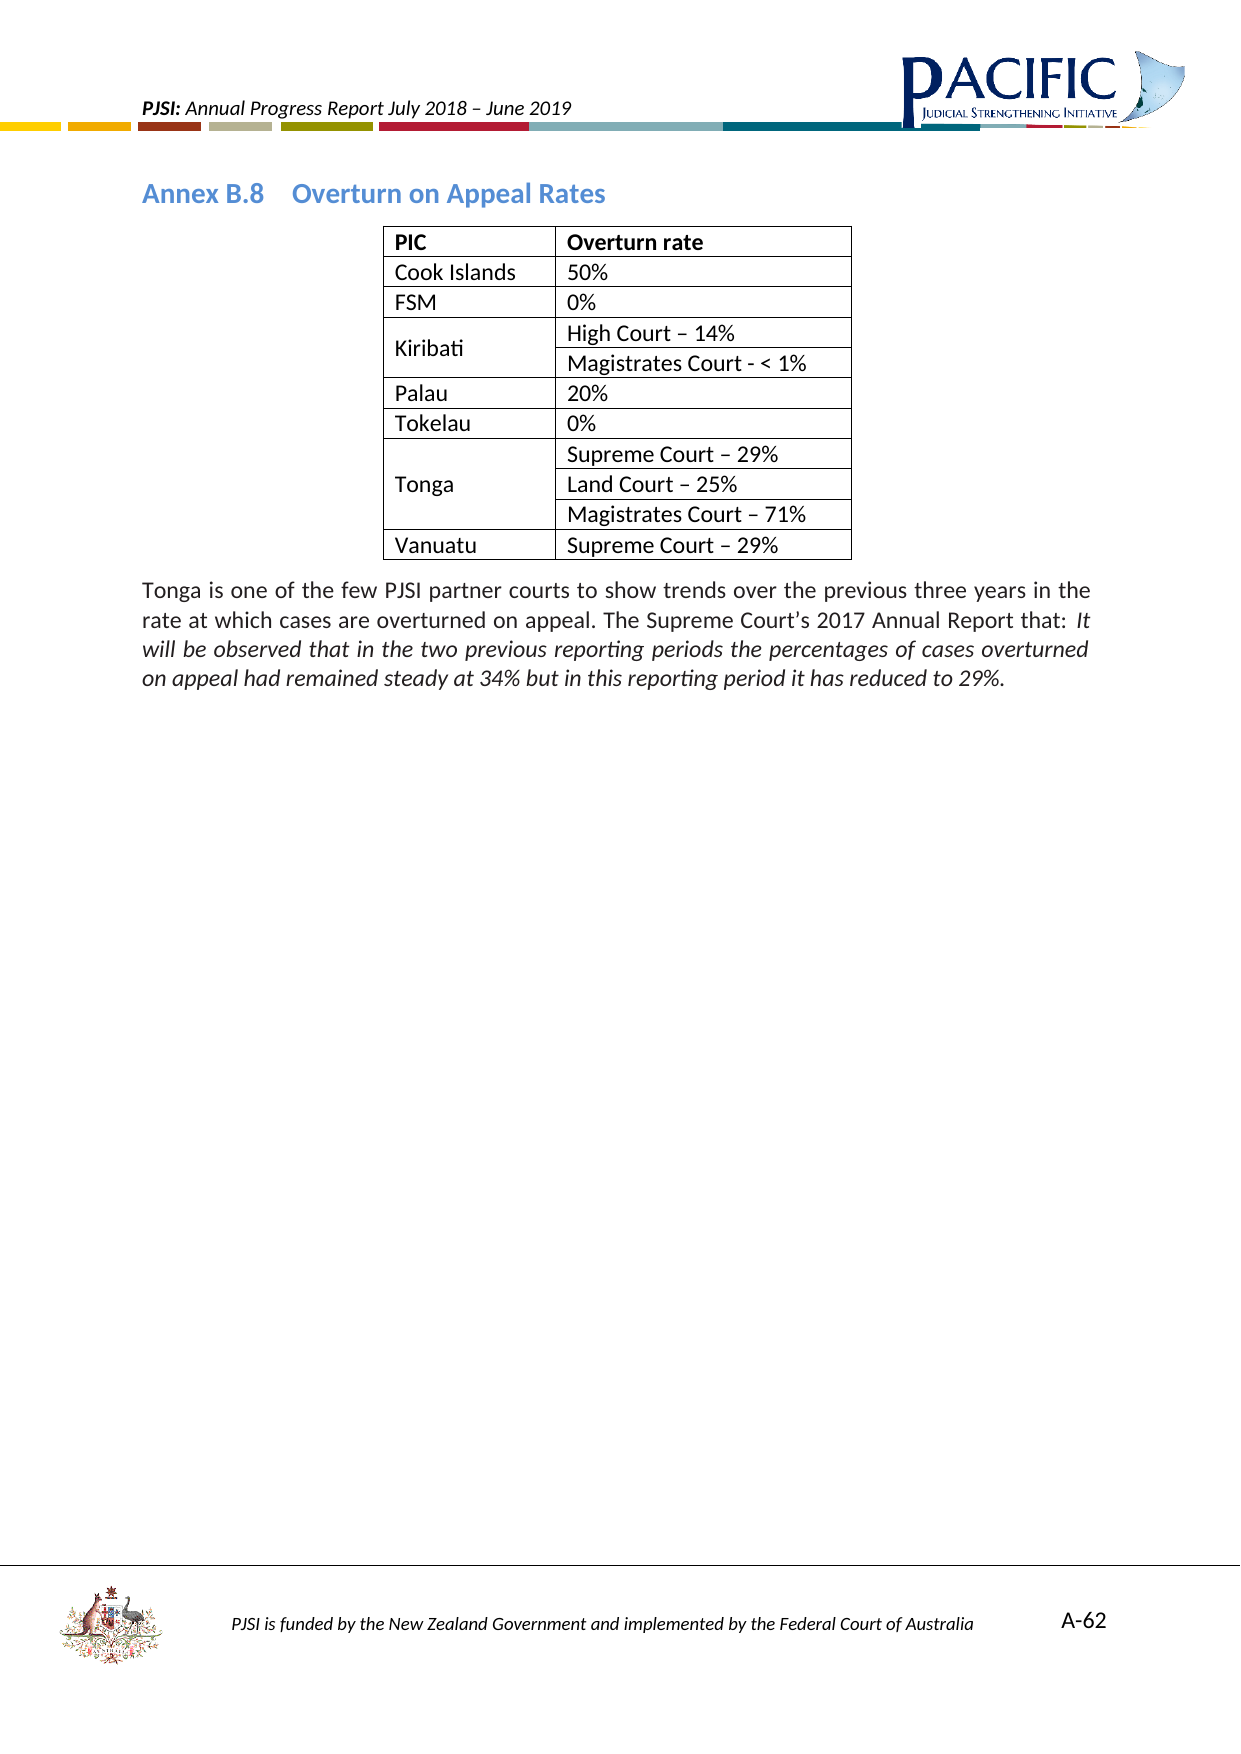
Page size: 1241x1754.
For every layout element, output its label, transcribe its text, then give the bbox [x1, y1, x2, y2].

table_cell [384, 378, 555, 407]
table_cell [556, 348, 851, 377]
text Tonga is one of the few PJSI partner courts to show trends over the previous three years in the rate at which cases are overturned on appeal. The Supreme Court’s 2017 Annual Report that: It will be observed that in the two previous reporting periods the percentages of cases overturned on appeal had remained steady at 34% but in this reporting period it has reduced to 29%. [142, 575, 1092, 692]
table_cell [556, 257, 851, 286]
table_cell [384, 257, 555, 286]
picture [55, 1583, 167, 1666]
picture [0, 49, 1185, 131]
text Annex B.8 Overturn on Appeal Rates [142, 175, 1092, 210]
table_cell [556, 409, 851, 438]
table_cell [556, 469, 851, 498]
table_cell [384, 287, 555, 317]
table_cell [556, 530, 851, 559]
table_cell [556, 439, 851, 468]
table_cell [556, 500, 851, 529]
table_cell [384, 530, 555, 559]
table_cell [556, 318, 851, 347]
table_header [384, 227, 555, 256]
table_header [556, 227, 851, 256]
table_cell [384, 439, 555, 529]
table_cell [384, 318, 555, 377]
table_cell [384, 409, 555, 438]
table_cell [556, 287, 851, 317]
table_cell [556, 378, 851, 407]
